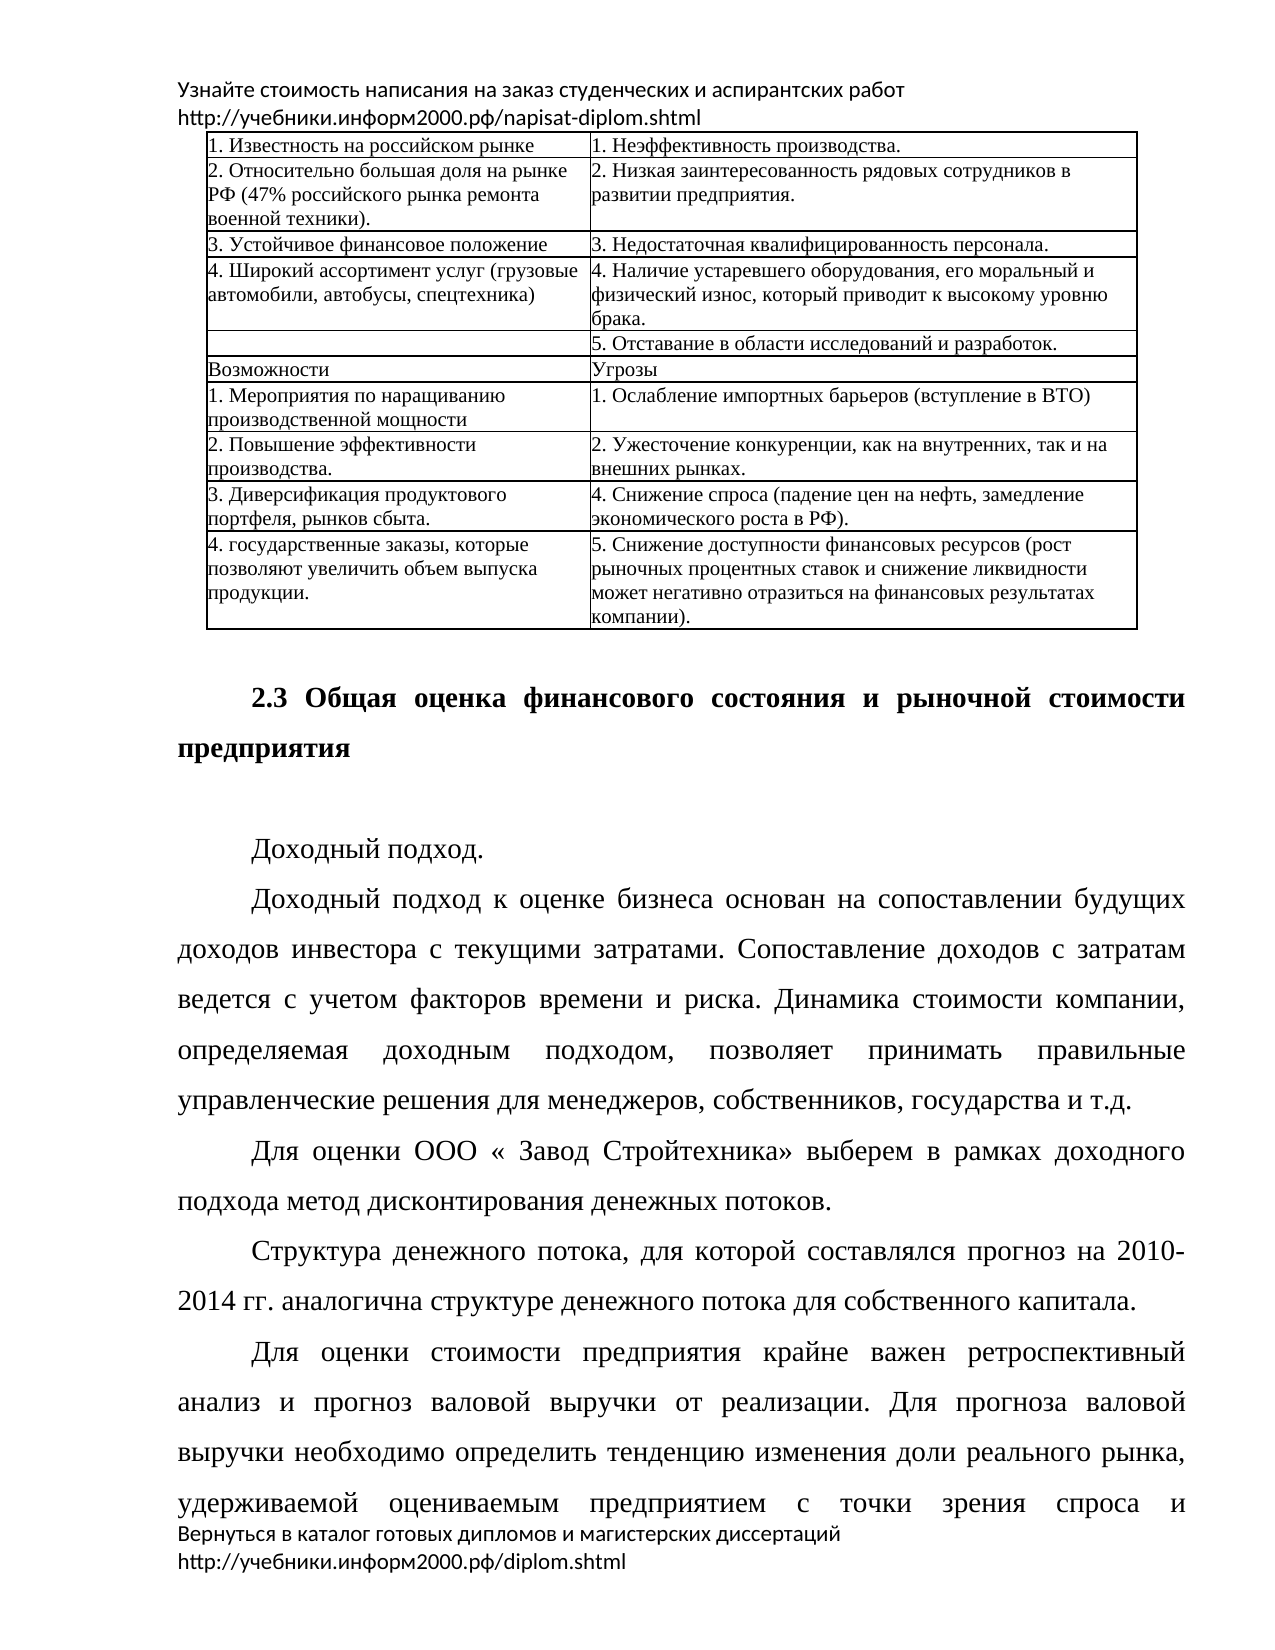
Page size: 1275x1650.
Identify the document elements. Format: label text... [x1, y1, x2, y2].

table_cell 2. Ужесточение конкуренции, как на внутренних, так и на внешних рынках. [591, 432, 1136, 480]
table_cell 2. Относительно большая доля на рынке РФ (47% российского рынка ремонта военной техники). [208, 158, 590, 230]
text Для оценки ООО « Завод Стройтехника» выберем в рамках доходного подхода метод дисконтирования денежных потоков. [177, 1133, 1186, 1216]
table_cell [208, 331, 590, 355]
table_cell 4. Снижение спроса (падение цен на нефть, замедление экономического роста в РФ). [591, 482, 1136, 530]
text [177, 1334, 1186, 1518]
text Доходный подход. [177, 831, 1186, 864]
table_cell 1. Ослабление импортных барьеров (вступление в ВТО) [591, 383, 1136, 431]
table_cell 4. Наличие устаревшего оборудования, его моральный и физический износ, который приводит к высокому уровню брака. [591, 258, 1136, 330]
table_cell 3. Недостаточная квалифицированность персонала. [591, 232, 1136, 256]
text Доходный подход к оценке бизнеса основан на сопоставлении будущих доходов инвестора с текущими затратами. Сопоставление доходов с затратам ведется с учетом факторов времени и риска. Динамика стоимости компании, определяемая доходным подходом, позволяет принимать правильные управленческие решения для менеджеров, собственников, государства и т.д. [177, 881, 1186, 1116]
table_cell 5. Отставание в области исследований и разработок. [591, 331, 1136, 355]
table_cell 4. Широкий ассортимент услуг (грузовые автомобили, автобусы, спецтехника) [208, 258, 590, 330]
table_cell 1. Мероприятия по наращиванию производственной мощности [208, 383, 590, 431]
table_cell 1. Неэффективность производства. [591, 133, 1136, 157]
table_cell 2. Повышение эффективности производства. [208, 432, 590, 480]
table_cell 3. Устойчивое финансовое положение [208, 232, 590, 256]
table_cell 3. Диверсификация продуктового портфеля, рынков сбыта. [208, 482, 590, 530]
text Структура денежного потока, для которой составлялся прогноз на 2010-2014 гг. аналогична структуре денежного потока для собственного капитала. [177, 1233, 1186, 1317]
table_cell 2. Низкая заинтересованность рядовых сотрудников в развитии предприятия. [591, 158, 1136, 230]
table_cell 1. Известность на российском рынке [208, 133, 590, 157]
table_cell Угрозы [591, 357, 1136, 381]
table_cell 4. государственные заказы, которые позволяют увеличить объем выпуска продукции. [208, 532, 590, 628]
table_cell Возможности [208, 357, 590, 381]
text 2.3 Общая оценка финансового состояния и рыночной стоимости предприятия [177, 680, 1186, 764]
table_cell 5. Снижение доступности финансовых ресурсов (рост рыночных процентных ставок и снижение ликвидности может негативно отразиться на финансовых результатах компании). [591, 532, 1136, 628]
